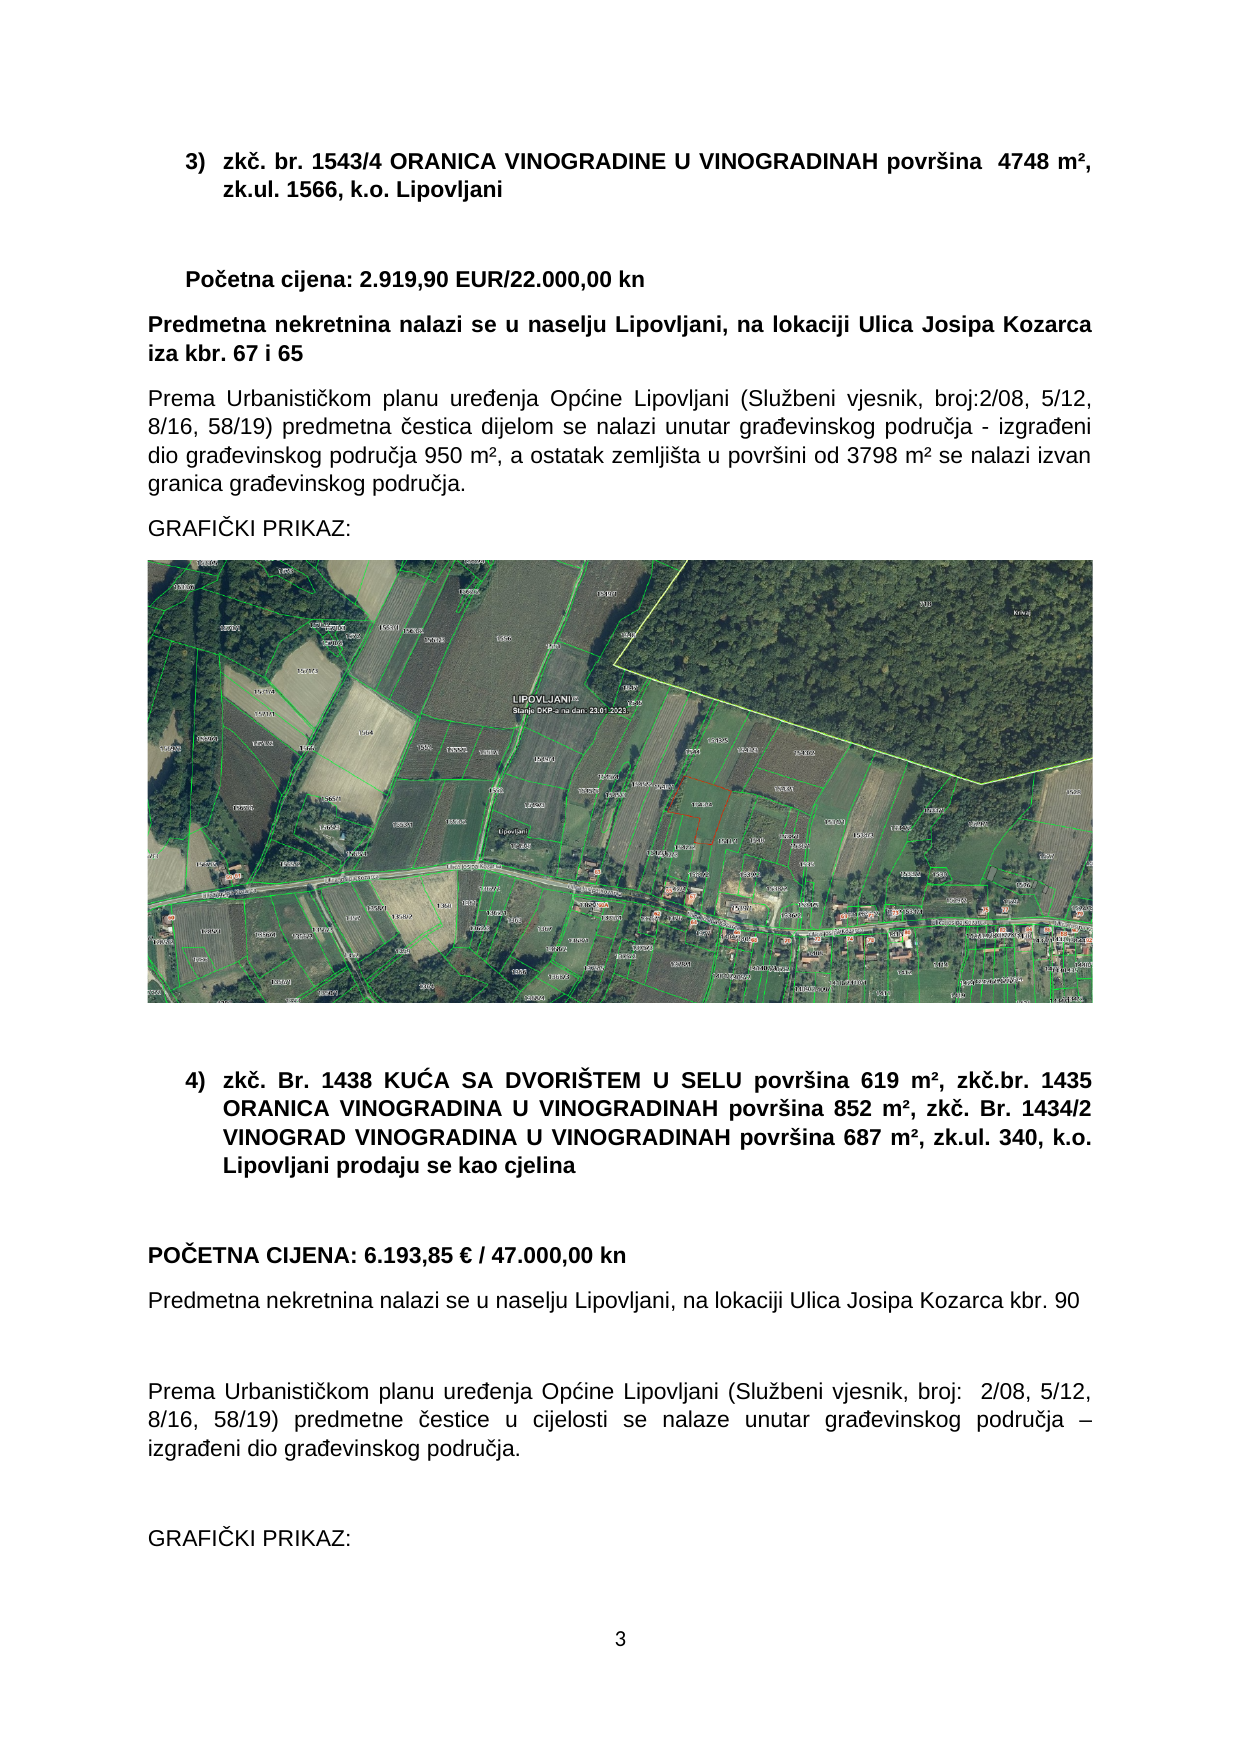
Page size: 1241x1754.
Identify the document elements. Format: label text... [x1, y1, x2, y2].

text Početna cijena: 2.919,90 EUR/22.000,00 kn [185, 266, 1093, 293]
text GRAFIČKI PRIKAZ: [148, 515, 1093, 542]
text GRAFIČKI PRIKAZ: [148, 1525, 1093, 1551]
picture [147, 560, 1093, 1003]
text Prema Urbanističkom planu uređenja Općine Lipovljani (Službeni vjesnik, broj:2/08, 5/12, 8/16, 58/19) predmetna čestica dijelom se nalazi unutar građevinskog područja - izgrađeni dio građevinskog područja 950 m², a ostatak zemljišta u površini od 3798 m² se nalazi izvan granica građevinskog područja. [148, 385, 1093, 497]
text POČETNA CIJENA: 6.193,85 € / 47.000,00 kn [148, 1242, 1093, 1269]
list zkč. Br. 1438 KUĆA SA DVORIŠTEM U SELU površina 619 m², zkč.br. 1435 ORANICA VINOGRADINA U VINOGRADINAH površina 852 m², zkč. Br. 1434/2 VINOGRAD VINOGRADINA U VINOGRADINAH površina 687 m², zk.ul. 340, k.o. Lipovljani prodaju se kao cjelina [185, 1067, 1093, 1178]
text Prema Urbanističkom planu uređenja Općine Lipovljani (Službeni vjesnik, broj: 2/08, 5/12, 8/16, 58/19) predmetne čestice u cijelosti se nalaze unutar građevinskog područja – izgrađeni dio građevinskog područja. [148, 1378, 1093, 1461]
text Predmetna nekretnina nalazi se u naselju Lipovljani, na lokaciji Ulica Josipa Kozarca iza kbr. 67 i 65 [148, 311, 1093, 366]
text Predmetna nekretnina nalazi se u naselju Lipovljani, na lokaciji Ulica Josipa Kozarca kbr. 90 [148, 1287, 1093, 1314]
list zkč. br. 1543/4 ORANICA VINOGRADINE U VINOGRADINAH površina 4748 m², zk.ul. 1566, k.o. Lipovljani [185, 148, 1093, 202]
